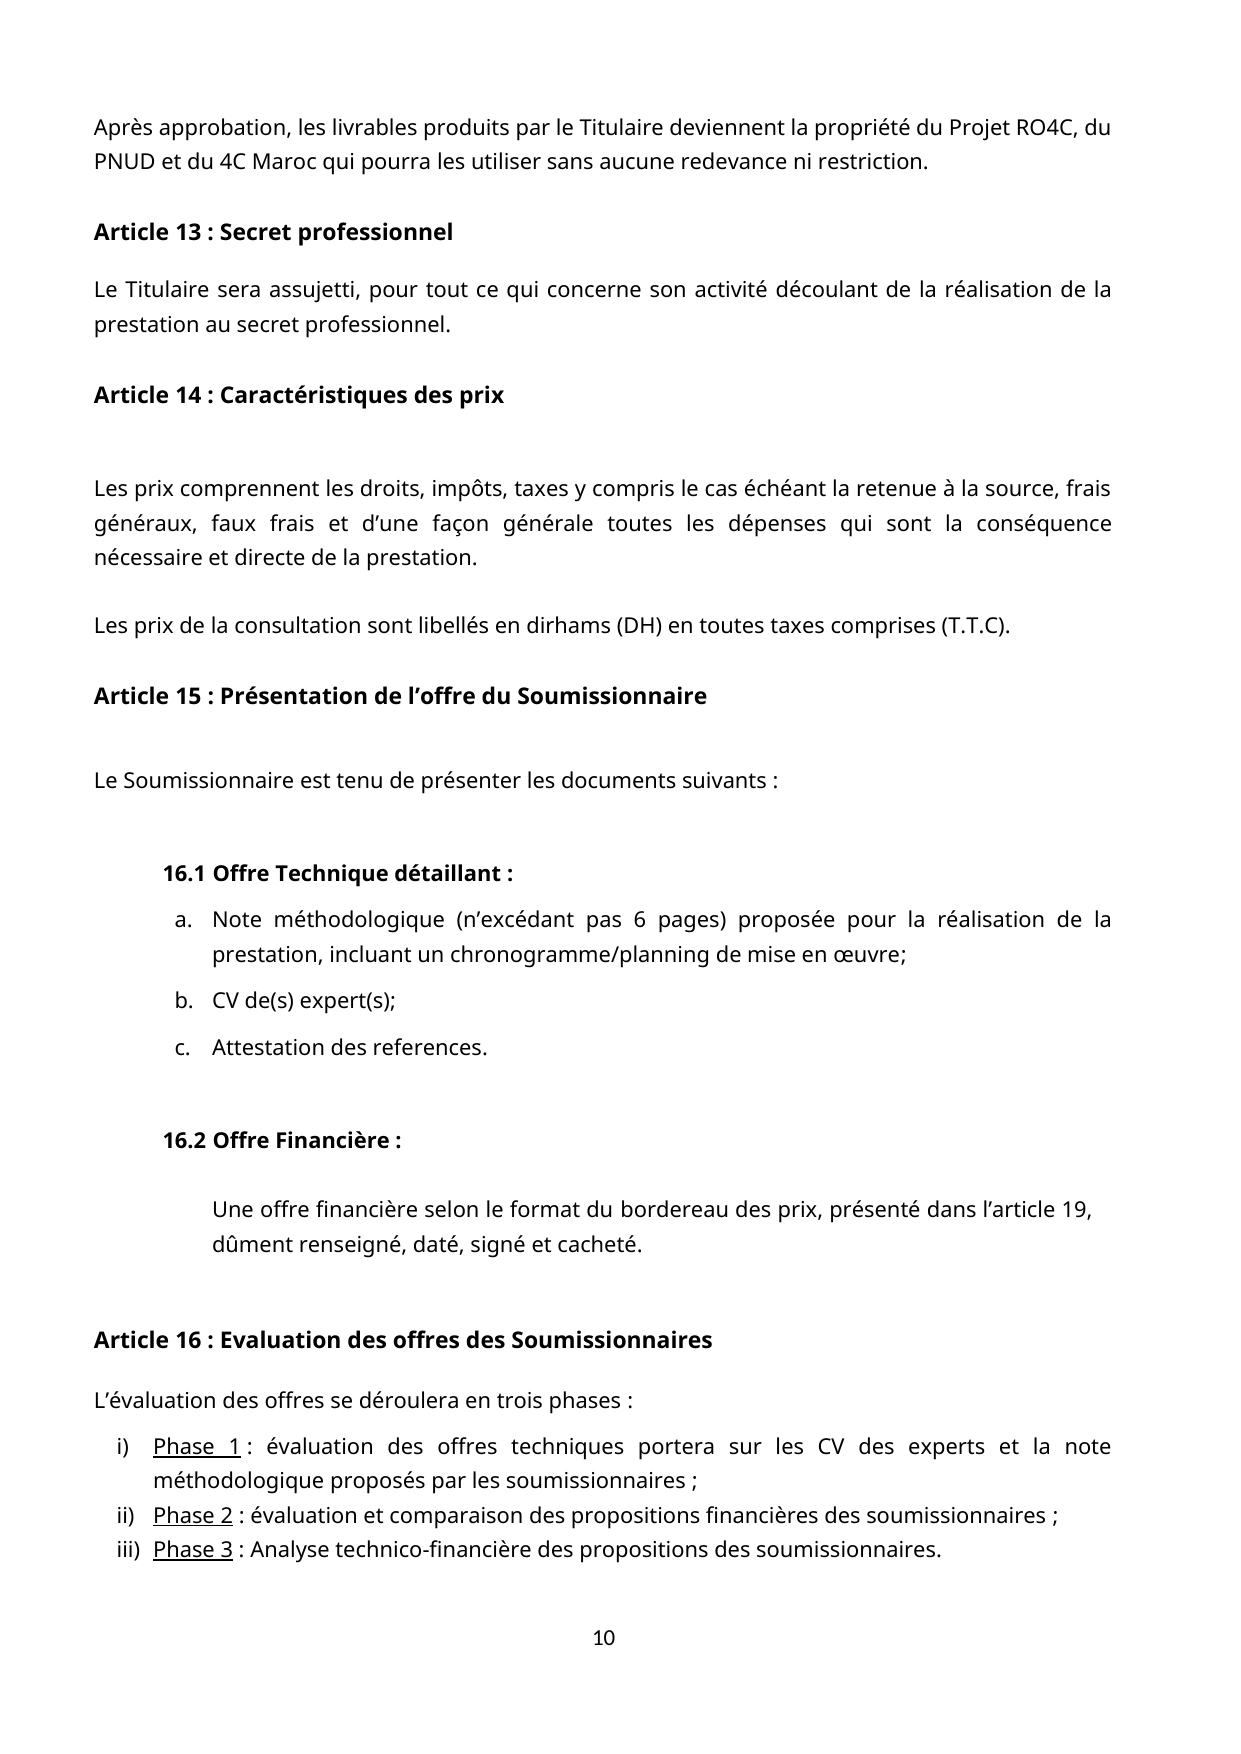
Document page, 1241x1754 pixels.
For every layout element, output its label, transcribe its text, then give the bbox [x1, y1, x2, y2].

subtitle Article 16 : Evaluation des offres des Soumissionnaires [94, 1324, 1113, 1355]
list Attestation des references. [174, 1032, 1113, 1062]
list Offre Financière : [162, 1125, 1113, 1155]
subtitle Article 13 : Secret professionnel [94, 216, 1113, 247]
list Phase 3 : Analyse technico-financière des propositions des soumissionnaires. [116, 1534, 1113, 1563]
text L’évaluation des offres se déroulera en trois phases : [94, 1384, 1113, 1414]
text Une offre financière selon le format du bordereau des prix, présenté dans l’article 19, dûment renseigné, daté, signé et cacheté. [212, 1194, 1093, 1258]
text Après approbation, les livrables produits par le Titulaire deviennent la propriété du Projet RO4C, du PNUD et du 4C Maroc qui pourra les utiliser sans aucune redevance ni restriction. [94, 111, 1113, 175]
list CV de(s) expert(s); [174, 985, 1113, 1015]
list Phase 1 : évaluation des offres techniques portera sur les CV des experts et la note méthodologique proposés par les soumissionnaires ; [116, 1431, 1113, 1495]
text Les prix de la consultation sont libellés en dirhams (DH) en toutes taxes comprises (T.T.C). [94, 610, 1113, 640]
subtitle Article 14 : Caractéristiques des prix [94, 379, 1113, 410]
text Le Titulaire sera assujetti, pour tout ce qui concerne son activité découlant de la réalisation de la prestation au secret professionnel. [94, 274, 1113, 338]
list Offre Technique détaillant : [162, 858, 1113, 888]
list Note méthodologique (n’excédant pas 6 pages) proposée pour la réalisation de la prestation, incluant un chronogramme/planning de mise en œuvre; [174, 904, 1113, 968]
subtitle Article 15 : Présentation de l’offre du Soumissionnaire [94, 680, 1113, 711]
text Les prix comprennent les droits, impôts, taxes y compris le cas échéant la retenue à la source, frais généraux, faux frais et d’une façon générale toutes les dépenses qui sont la conséquence nécessaire et directe de la prestation. [94, 473, 1113, 572]
list Phase 2 : évaluation et comparaison des propositions financières des soumissionnaires ; [116, 1499, 1113, 1529]
text Le Soumissionnaire est tenu de présenter les documents suivants : [94, 764, 1113, 794]
